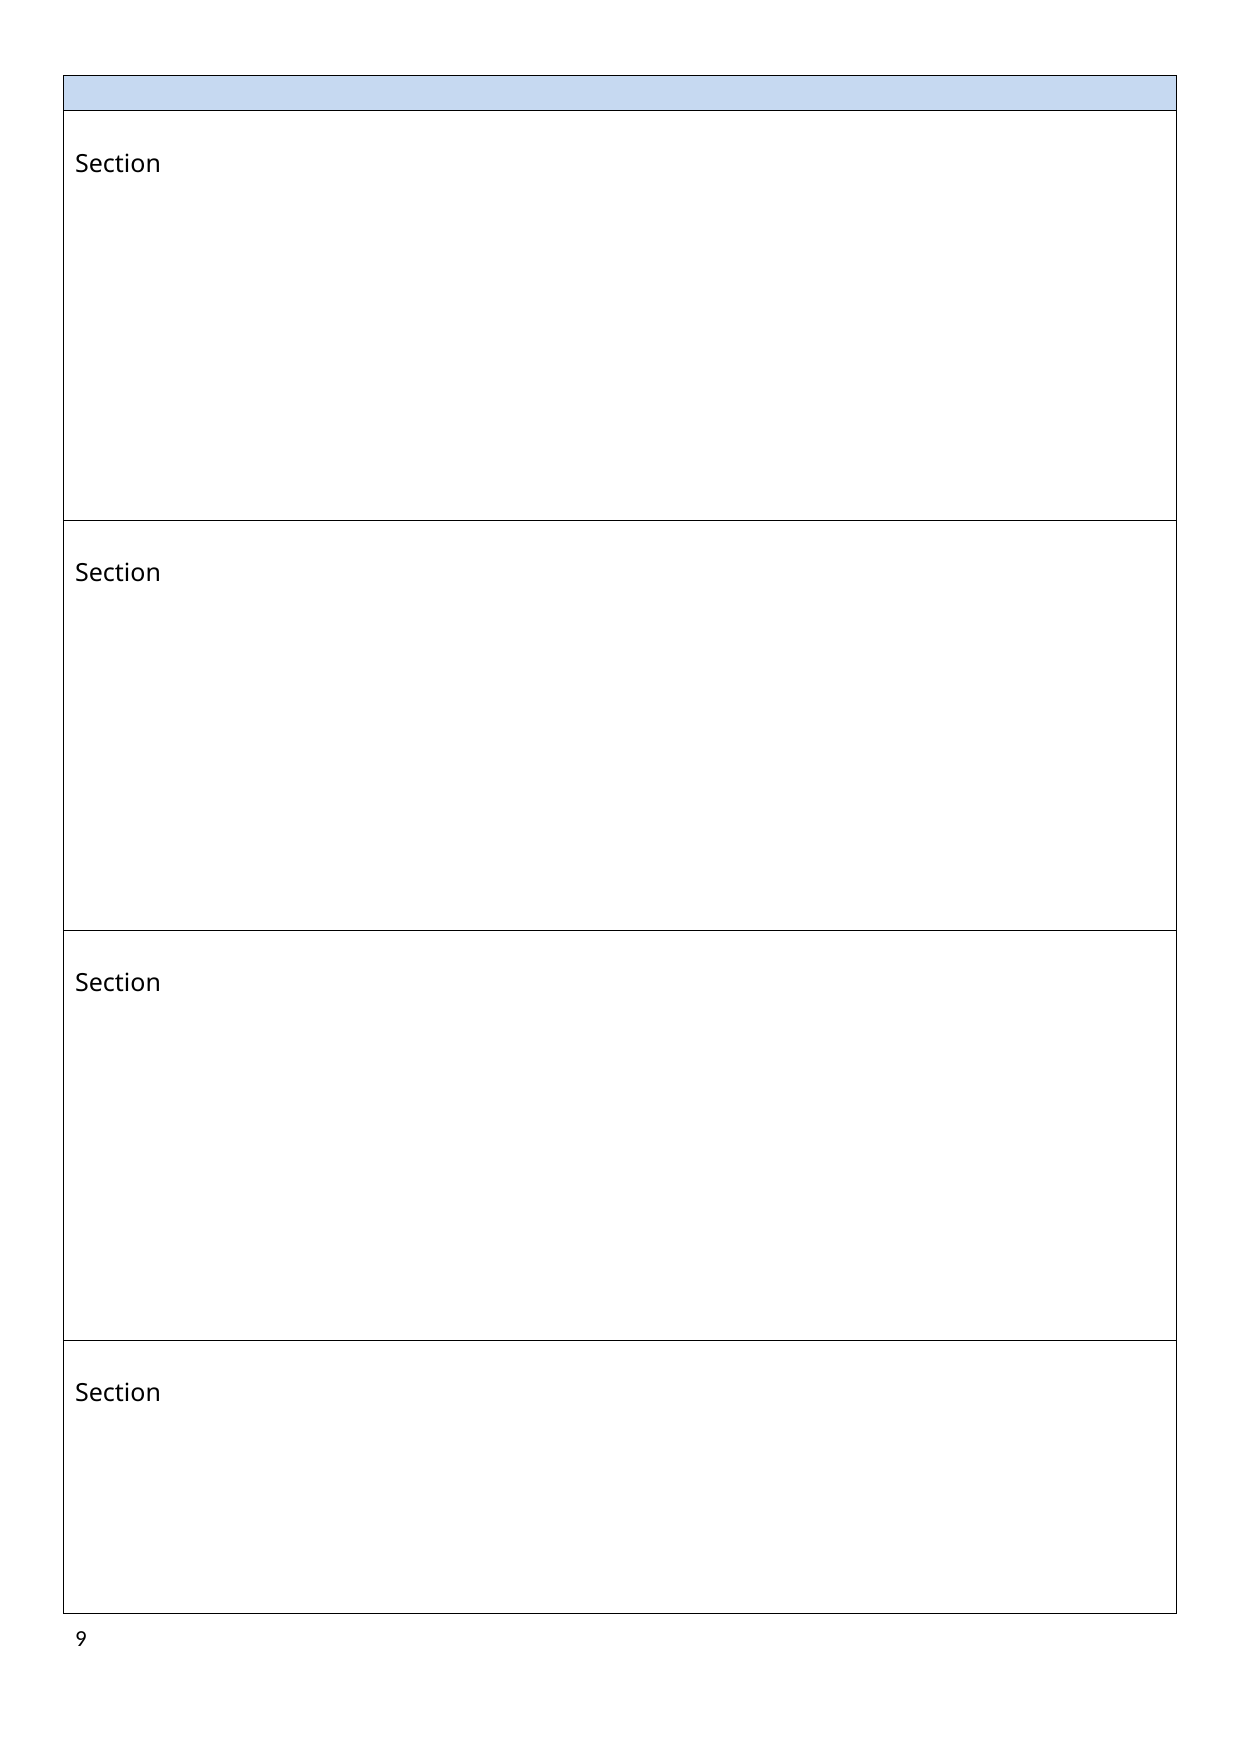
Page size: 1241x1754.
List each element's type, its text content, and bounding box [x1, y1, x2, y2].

table_cell Section [64, 931, 1176, 1339]
table_cell Section [64, 1341, 1176, 1613]
table_cell Section [64, 111, 1176, 520]
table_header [64, 76, 1176, 110]
table_cell Section [64, 521, 1176, 930]
